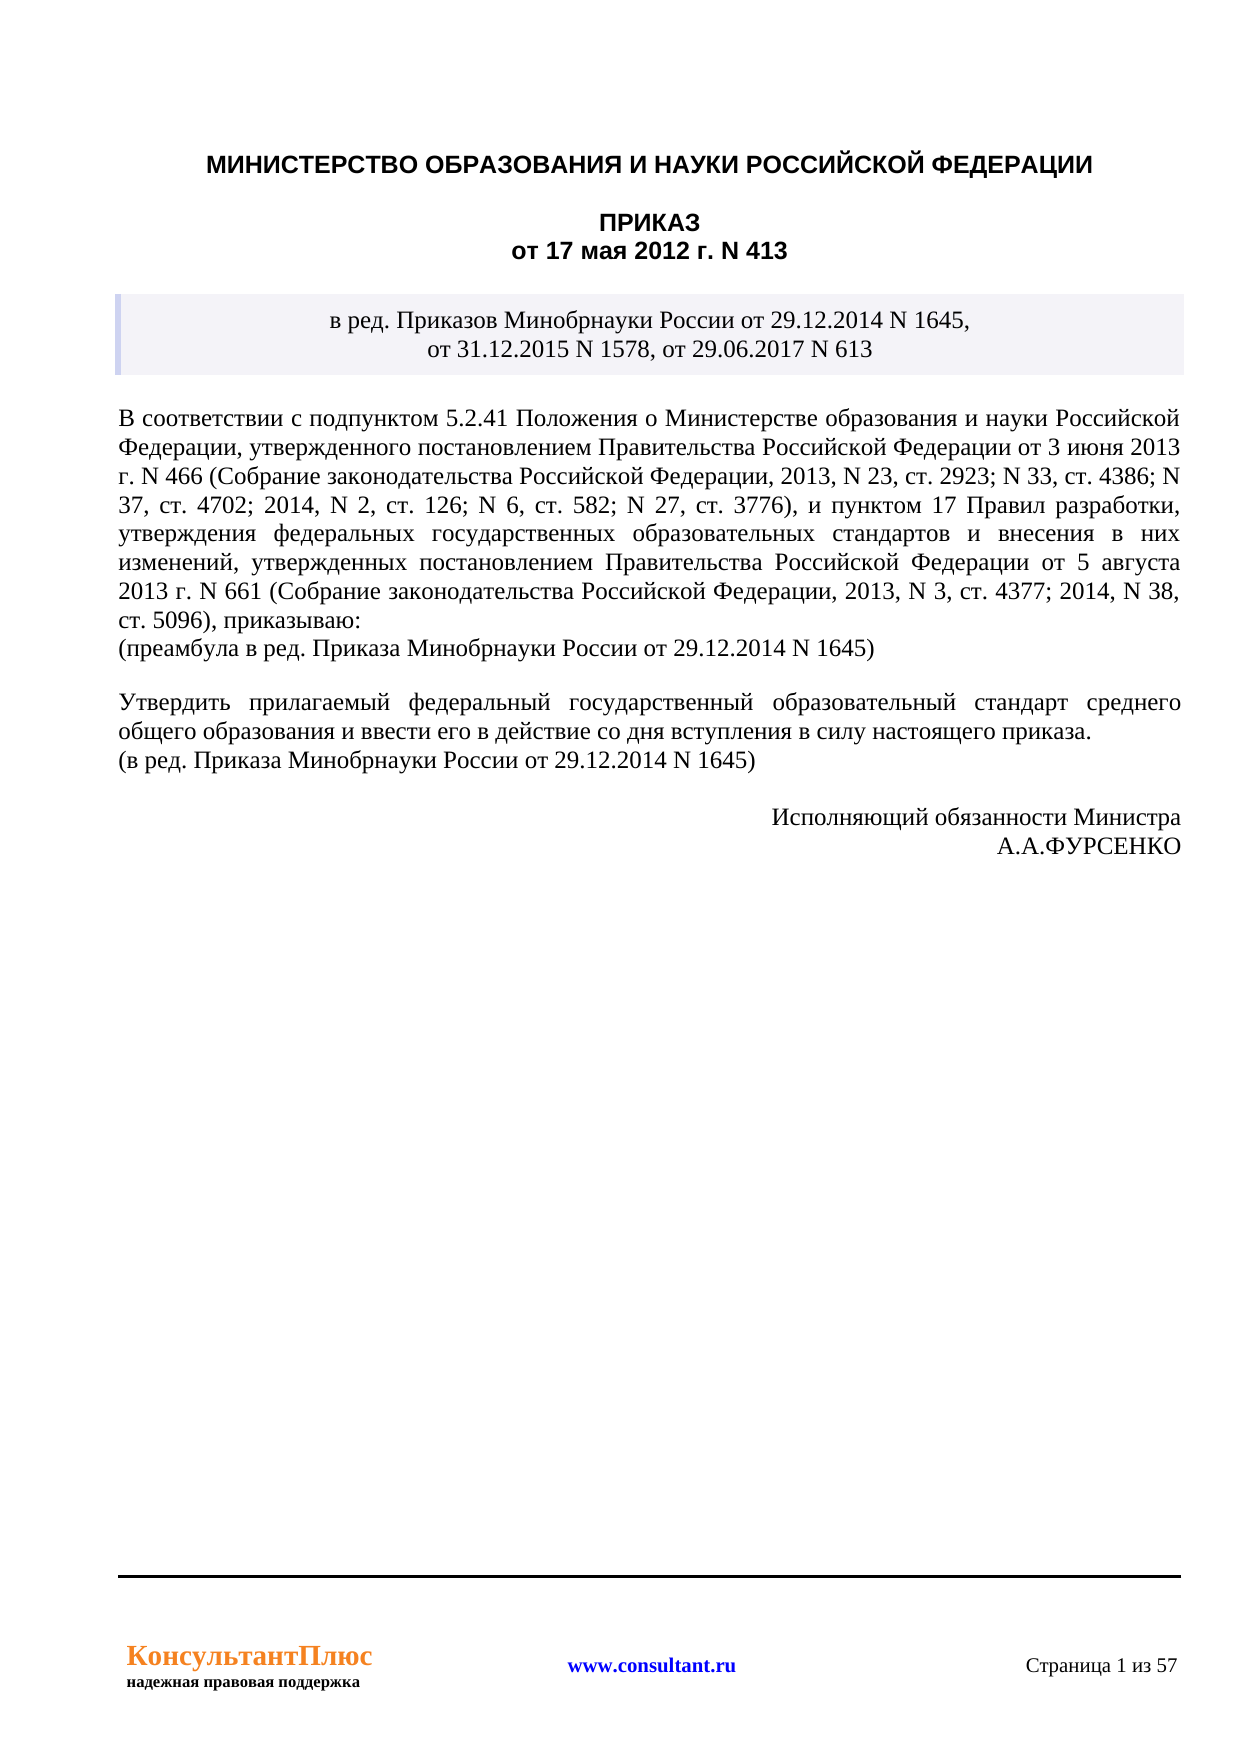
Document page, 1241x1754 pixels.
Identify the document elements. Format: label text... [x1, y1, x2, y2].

text от 17 мая 2012 г. N 413 [118, 236, 1181, 265]
text Утвердить прилагаемый федеральный государственный образовательный стандарт среднего общего образования и ввести его в действие со дня вступления в силу настоящего приказа. [118, 687, 1181, 745]
text А.А.ФУРСЕНКО [118, 831, 1181, 860]
text Исполняющий обязанности Министра [118, 802, 1181, 831]
text В соответствии с подпунктом 5.2.41 Положения о Министерстве образования и науки Российской Федерации, утвержденного постановлением Правительства Российской Федерации от 3 июня 2013 г. N 466 (Собрание законодательства Российской Федерации, 2013, N 23, ст. 2923; N 33, ст. 4386; N 37, ст. 4702; 2014, N 2, ст. 126; N 6, ст. 582; N 27, ст. 3776), и пунктом 17 Правил разработки, утверждения федеральных государственных образовательных стандартов и внесения в них изменений, утвержденных постановлением Правительства Российской Федерации от 5 августа 2013 г. N 661 (Собрание законодательства Российской Федерации, 2013, N 3, ст. 4377; 2014, N 38, ст. 5096), приказываю: [118, 403, 1181, 633]
table_header в ред. Приказов Минобрнауки России от 29.12.2014 N 1645, от 31.12.2015 N 1578, от 29.06.2017 N 613 [121, 294, 1178, 375]
text МИНИСТЕРСТВО ОБРАЗОВАНИЯ И НАУКИ РОССИЙСКОЙ ФЕДЕРАЦИИ [118, 150, 1181, 179]
text (в ред. Приказа Минобрнауки России от 29.12.2014 N 1645) [118, 745, 1181, 773]
text (преамбула в ред. Приказа Минобрнауки России от 29.12.2014 N 1645) [118, 633, 1181, 662]
text ПРИКАЗ [118, 207, 1181, 236]
